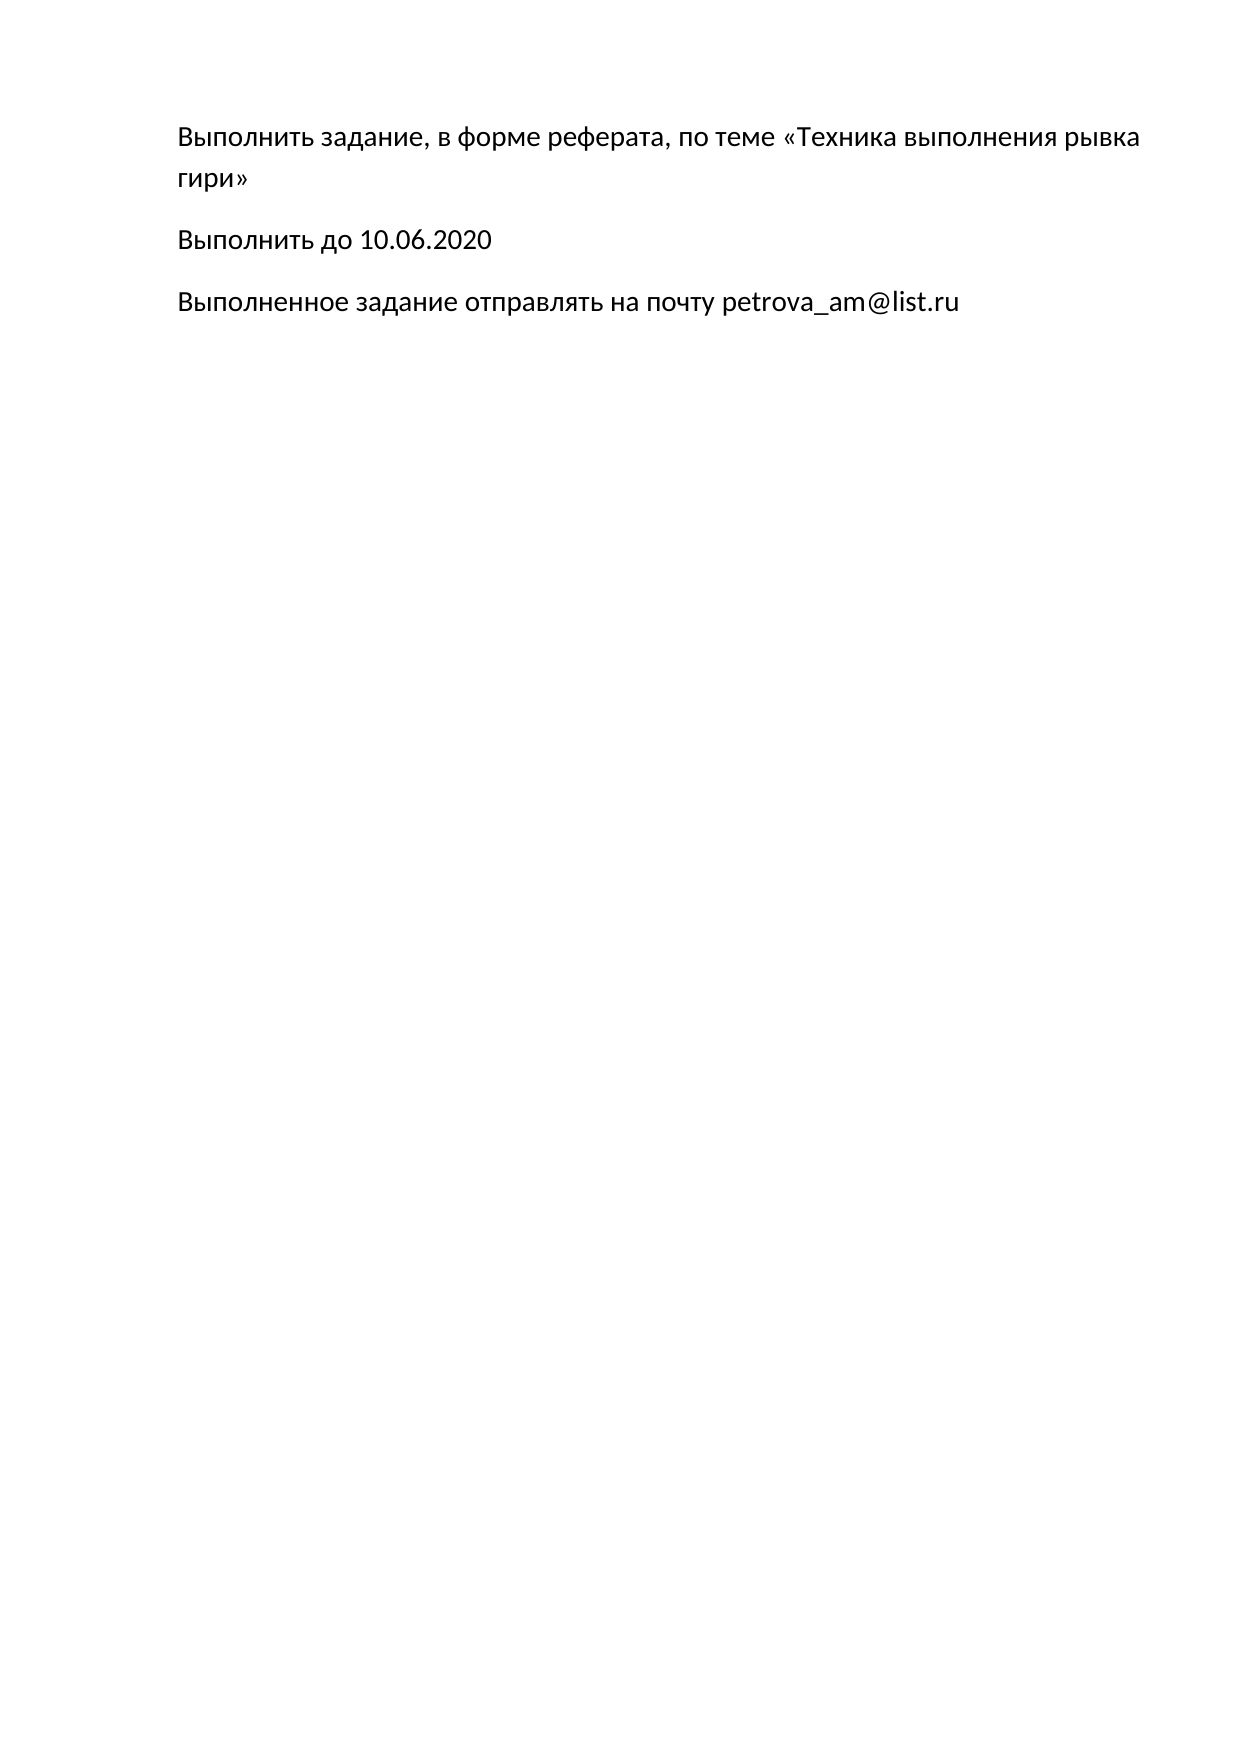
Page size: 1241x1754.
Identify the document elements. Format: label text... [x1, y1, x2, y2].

text Выполнить задание, в форме реферата, по теме «Техника выполнения рывка гири» [177, 118, 1152, 195]
text Выполнить до 10.06.2020 [177, 221, 1152, 256]
text Выполненное задание отправлять на почту petrova_am@list.ru [177, 283, 1152, 318]
